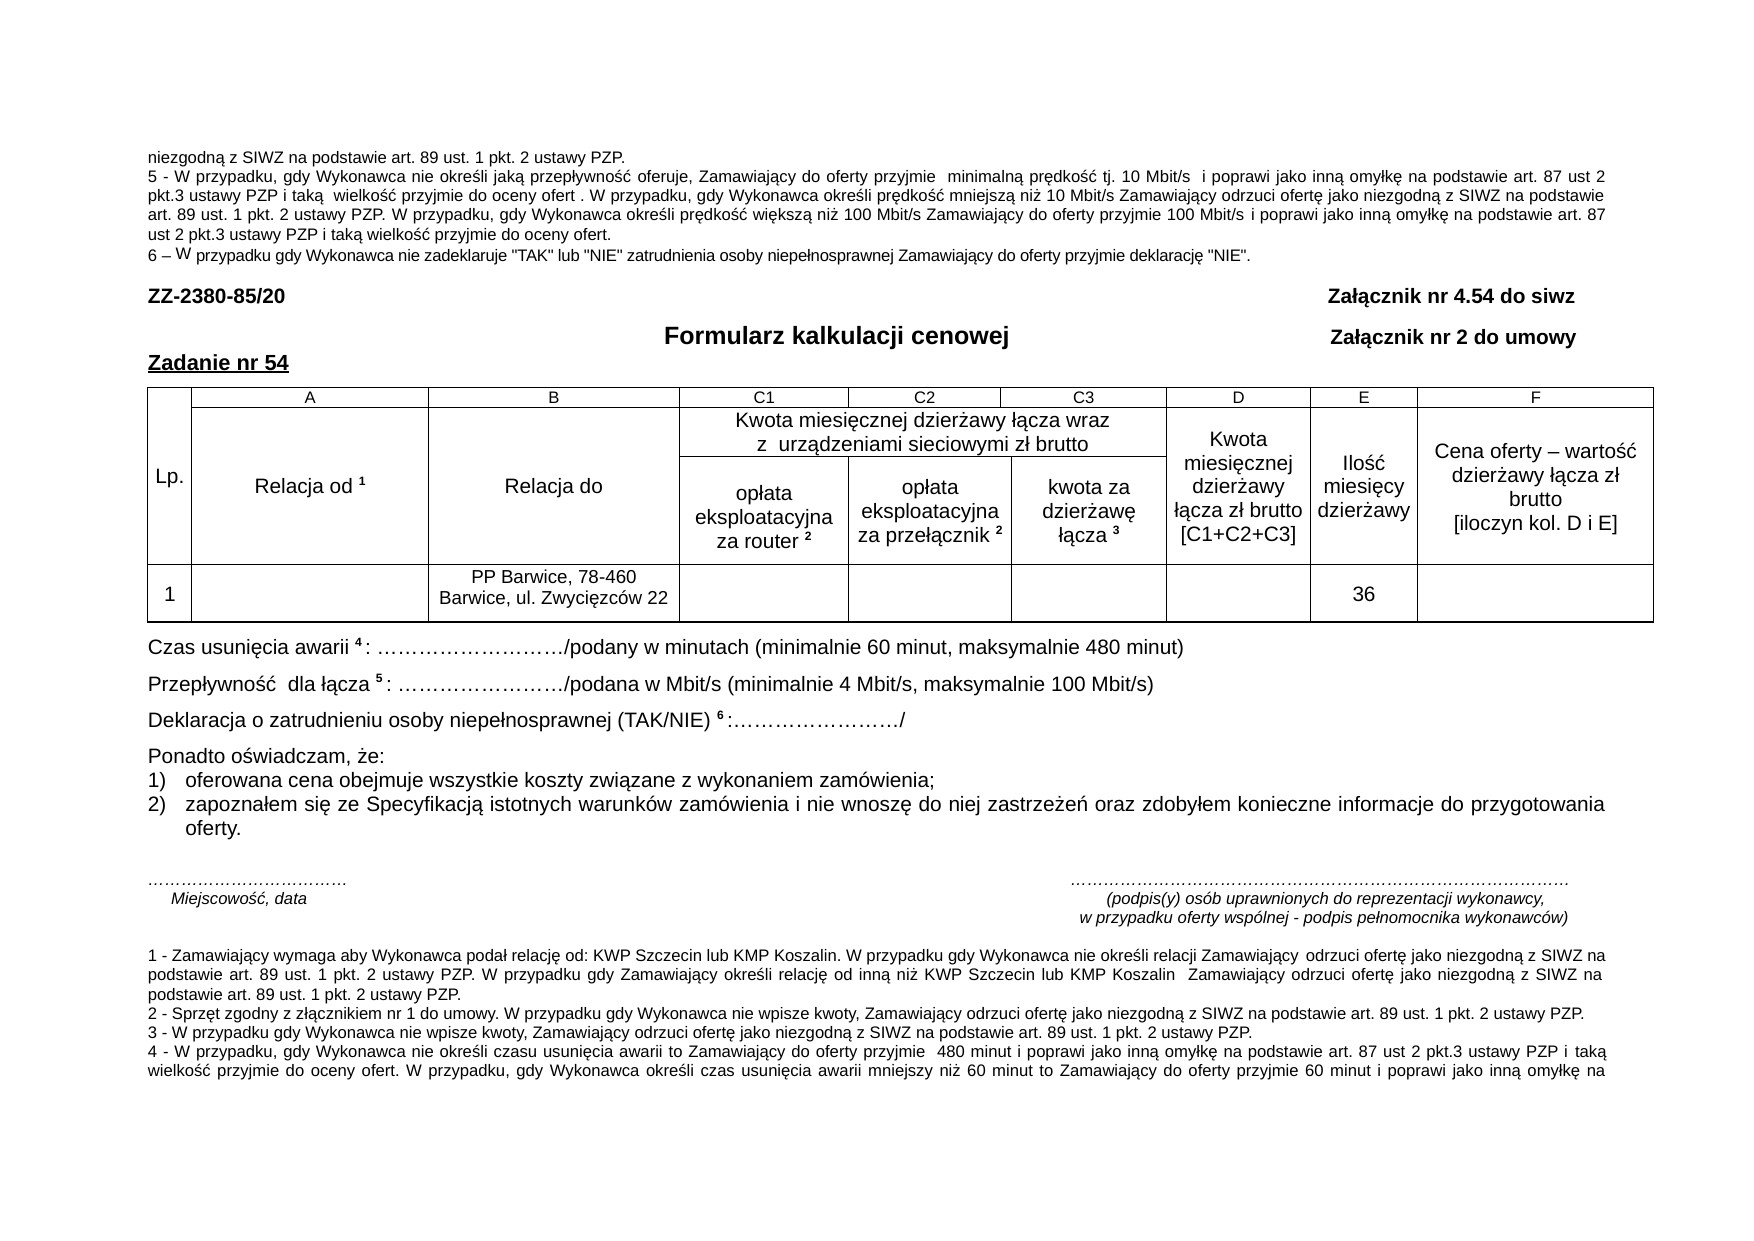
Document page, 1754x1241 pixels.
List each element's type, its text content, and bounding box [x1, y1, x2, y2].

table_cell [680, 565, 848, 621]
text 3 - W przypadku gdy Wykonawca nie wpisze kwoty, Zamawiający odrzuci ofertę jako niezgodną z SIWZ na podstawie art. 89 ust. 1 pkt. 2 ustawy PZP. [148, 1023, 1606, 1042]
text Ponadto oświadczam, że: [148, 744, 1606, 768]
text w przypadku oferty wspólnej - podpis pełnomocnika wykonawców) [148, 908, 1606, 927]
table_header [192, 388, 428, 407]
text Zadanie nr 54 [148, 349, 1606, 374]
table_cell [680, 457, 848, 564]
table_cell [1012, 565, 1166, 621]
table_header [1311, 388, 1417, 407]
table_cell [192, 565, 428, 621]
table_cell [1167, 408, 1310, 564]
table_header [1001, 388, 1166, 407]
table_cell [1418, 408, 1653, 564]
text 1 - Zamawiający wymaga aby Wykonawca podał relację od: KWP Szczecin lub KMP Koszalin. W przypadku gdy Wykonawca nie określi relacji Zamawiający odrzuci ofertę jako niezgodną z SIWZ na podstawie art. 89 ust. 1 pkt. 2 ustawy PZP. W przypadku gdy Zamawiający określi relację od inną niż KWP Szczecin lub KMP Koszalin Zamawiający odrzuci ofertę jako niezgodną z SIWZ na podstawie art. 89 ust. 1 pkt. 2 ustawy PZP. [148, 946, 1606, 1003]
text ……………………………… ……………………………………………………………………………… [148, 869, 1606, 888]
list oferowana cena obejmuje wszystkie koszty związane z wykonaniem zamówienia; [148, 768, 1606, 792]
text Czas usunięcia awarii 4 : ………………………/podany w minutach (minimalnie 60 minut, maksymalnie 480 minut) [148, 635, 1606, 659]
text Przepływność dla łącza 5 : ……………………/podana w Mbit/s (minimalnie 4 Mbit/s, maksymalnie 100 Mbit/s) [148, 671, 1606, 695]
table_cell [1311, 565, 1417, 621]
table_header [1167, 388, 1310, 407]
text 6 – W przypadku gdy Wykonawca nie zadeklaruje "TAK" lub "NIE" zatrudnienia osoby niepełnosprawnej Zamawiający do oferty przyjmie deklarację "NIE". [148, 243, 1606, 265]
text 5 - W przypadku, gdy Wykonawca nie określi jaką przepływność oferuje, Zamawiający do oferty przyjmie minimalną prędkość tj. 10 Mbit/s i poprawi jako inną omyłkę na podstawie art. 87 ust 2 pkt.3 ustawy PZP i taką wielkość przyjmie do oceny ofert . W przypadku, gdy Wykonawca określi prędkość mniejszą niż 10 Mbit/s Zamawiający odrzuci ofertę jako niezgodną z SIWZ na podstawie art. 89 ust. 1 pkt. 2 ustawy PZP. W przypadku, gdy Wykonawca określi prędkość większą niż 100 Mbit/s Zamawiający do oferty przyjmie 100 Mbit/s i poprawi jako inną omyłkę na podstawie art. 87 ust 2 pkt.3 ustawy PZP i taką wielkość przyjmie do oceny ofert. [148, 167, 1606, 243]
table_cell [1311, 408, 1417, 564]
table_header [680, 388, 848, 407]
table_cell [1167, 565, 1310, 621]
text Deklaracja o zatrudnieniu osoby niepełnosprawnej (TAK/NIE) 6 :……………………/ [148, 708, 1606, 732]
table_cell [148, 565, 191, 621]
text ZZ-2380-85/20 Załącznik nr 4.54 do siwz [148, 284, 1606, 308]
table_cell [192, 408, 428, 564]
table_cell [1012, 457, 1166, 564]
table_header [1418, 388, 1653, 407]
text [148, 148, 1606, 167]
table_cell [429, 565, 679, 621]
text 2 - Sprzęt zgodny z złącznikiem nr 1 do umowy. W przypadku gdy Wykonawca nie wpisze kwoty, Zamawiający odrzuci ofertę jako niezgodną z SIWZ na podstawie art. 89 ust. 1 pkt. 2 ustawy PZP. [148, 1003, 1606, 1023]
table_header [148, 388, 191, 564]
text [148, 1042, 1606, 1080]
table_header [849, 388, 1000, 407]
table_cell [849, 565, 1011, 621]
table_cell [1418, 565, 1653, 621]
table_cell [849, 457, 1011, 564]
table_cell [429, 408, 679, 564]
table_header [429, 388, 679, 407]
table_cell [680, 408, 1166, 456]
text Formularz kalkulacji cenowej Załącznik nr 2 do umowy [148, 321, 1606, 349]
list zapoznałem się ze Specyfikacją istotnych warunków zamówienia i nie wnoszę do niej zastrzeżeń oraz zdobyłem konieczne informacje do przygotowania oferty. [148, 792, 1606, 840]
text Miejscowość, data (podpis(y) osób uprawnionych do reprezentacji wykonawcy, [148, 888, 1606, 908]
